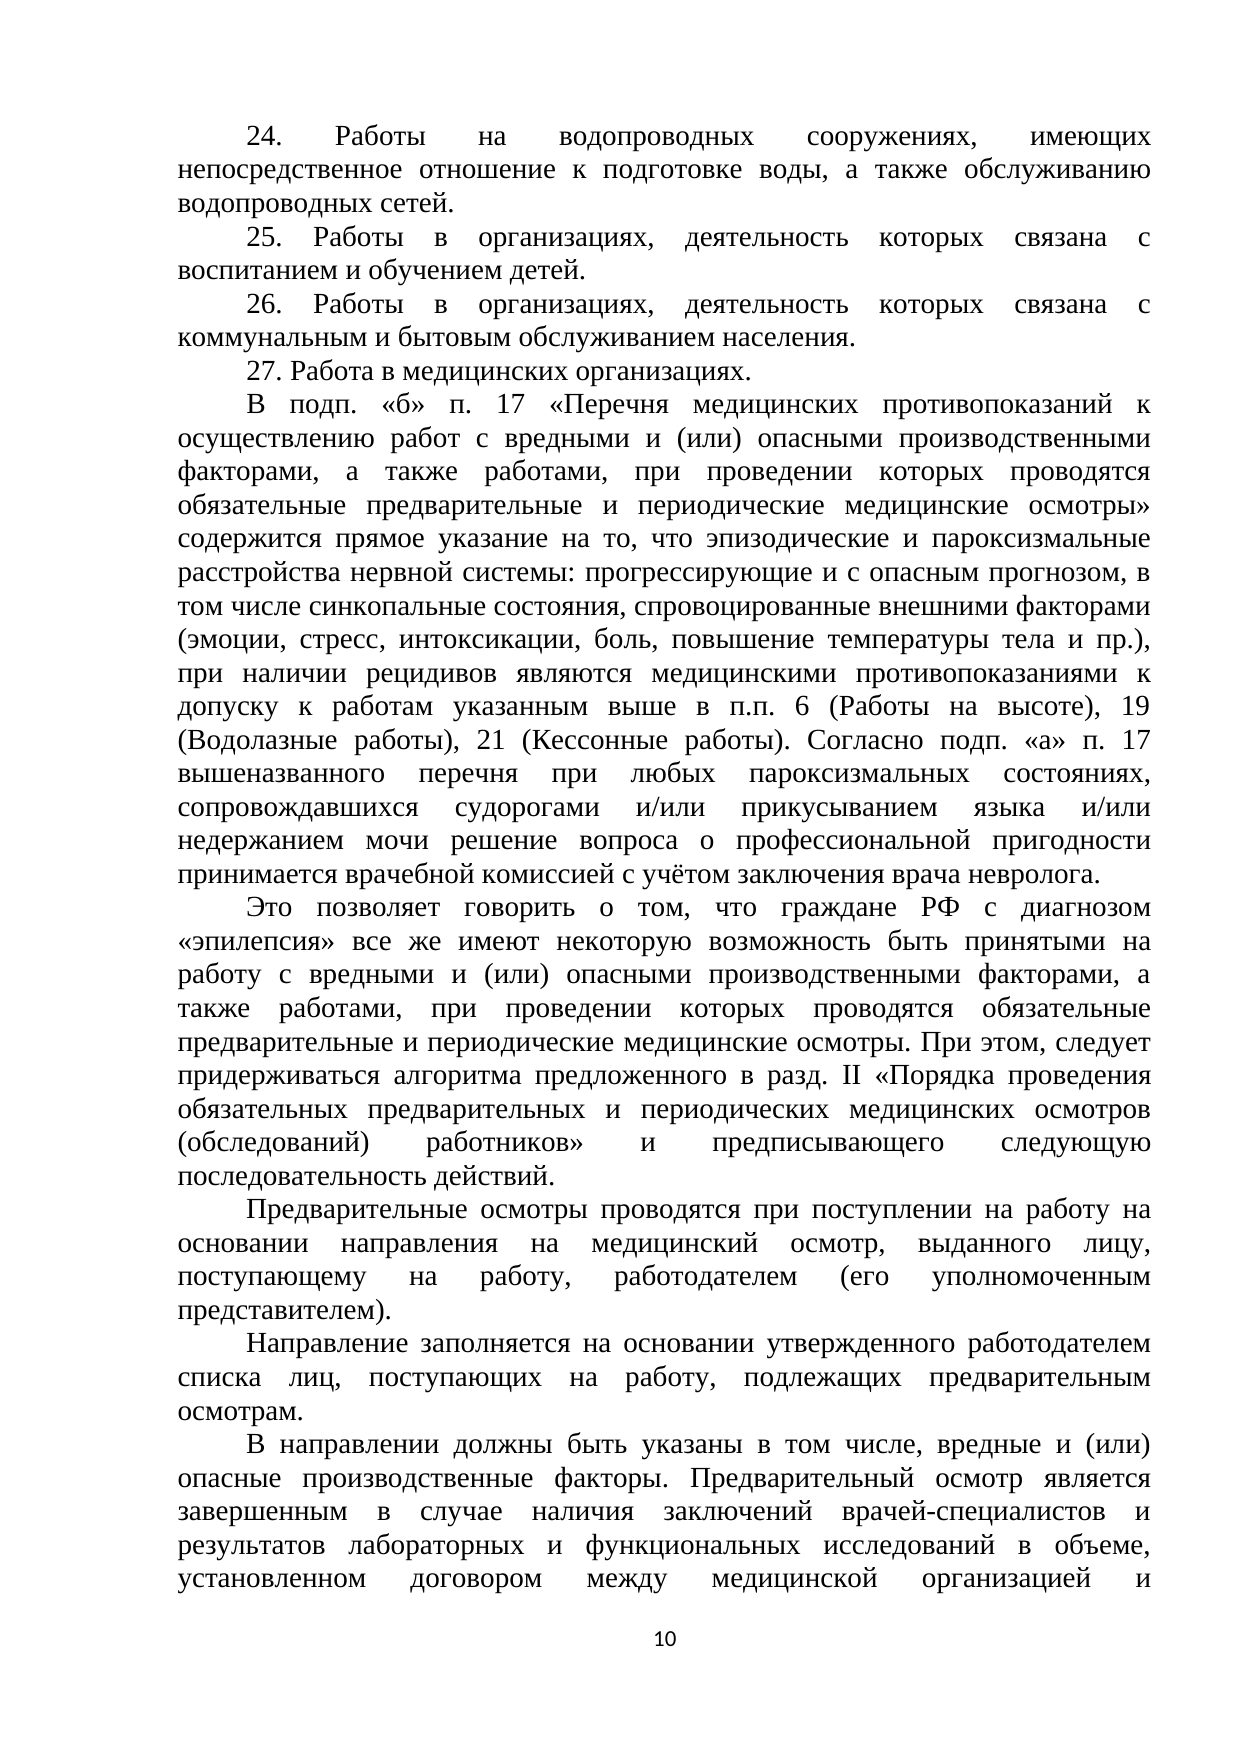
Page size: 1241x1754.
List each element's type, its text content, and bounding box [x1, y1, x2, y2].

text 24. Работы на водопроводных сооружениях, имеющих непосредственное отношение к подготовке воды, а также обслуживанию водопроводных сетей. [177, 118, 1152, 219]
text 25. Работы в организациях, деятельность которых связана с воспитанием и обучением детей. [177, 219, 1152, 286]
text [177, 1426, 1152, 1594]
text 27. Работа в медицинских организациях. [177, 353, 1152, 386]
text Это позволяет говорить о том, что граждане РФ с диагнозом «эпилепсия» все же имеют некоторую возможность быть принятыми на работу с вредными и (или) опасными производственными факторами, а также работами, при проведении которых проводятся обязательные предварительные и периодические медицинские осмотры. При этом, следует придерживаться алгоритма предложенного в разд. II «Порядка проведения обязательных предварительных и периодических медицинских осмотров (обследований) работников» и предписывающего следующую последовательность действий. [177, 889, 1152, 1191]
text Направление заполняется на основании утвержденного работодателем списка лиц, поступающих на работу, подлежащих предварительным осмотрам. [177, 1326, 1152, 1426]
text В подп. «б» п. 17 «Перечня медицинских противопоказаний к осуществлению работ с вредными и (или) опасными производственными факторами, а также работами, при проведении которых проводятся обязательные предварительные и периодические медицинские осмотры» содержится прямое указание на то, что эпизодические и пароксизмальные расстройства нервной системы: прогрессирующие и с опасным прогнозом, в том числе синкопальные состояния, спровоцированные внешними факторами (эмоции, стресс, интоксикации, боль, повышение температуры тела и пр.), при наличии рецидивов являются медицинскими противопоказаниями к допуску к работам указанным выше в п.п. 6 (Работы на высоте), 19 (Водолазные работы), 21 (Кессонные работы). Согласно подп. «а» п. 17 вышеназванного перечня при любых пароксизмальных состояниях, сопровождавшихся судорогами и/или прикусыванием языка и/или недержанием мочи решение вопроса о профессиональной пригодности принимается врачебной комиссией с учётом заключения врача невролога. [177, 386, 1152, 889]
text Предварительные осмотры проводятся при поступлении на работу на основании направления на медицинский осмотр, выданного лицу, поступающему на работу, работодателем (его уполномоченным представителем). [177, 1191, 1152, 1326]
text 26. Работы в организациях, деятельность которых связана с коммунальным и бытовым обслуживанием населения. [177, 286, 1152, 353]
